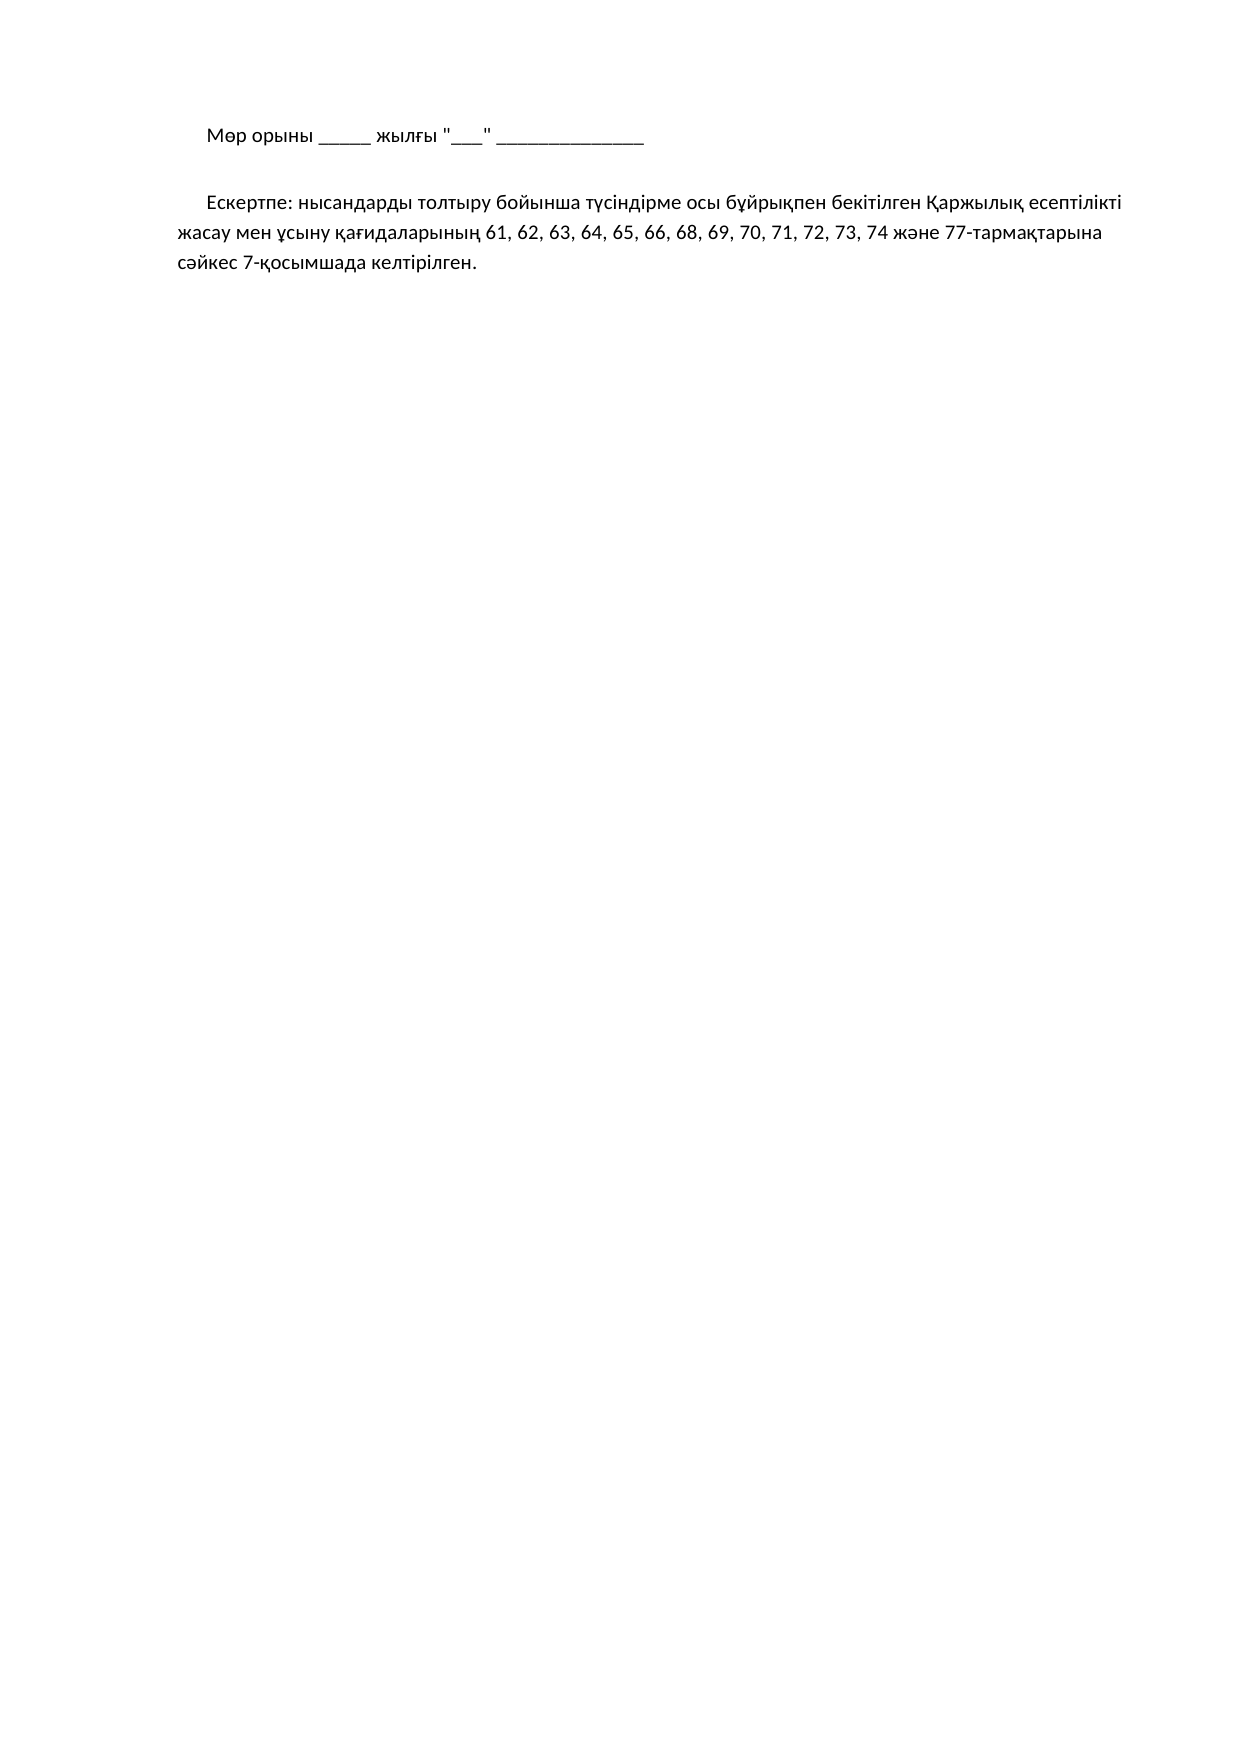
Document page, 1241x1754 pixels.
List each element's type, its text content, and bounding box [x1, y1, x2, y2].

text Ескертпе: нысандарды толтыру бойынша түсіндірме осы бұйрықпен бекітілген Қаржылық есептілікті жасау мен ұсыну қағидаларының 61, 62, 63, 64, 65, 66, 68, 69, 70, 71, 72, 73, 74 және 77-тармақтарына сәйкес 7-қосымшада келтірілген. [177, 185, 1152, 274]
text Мөр орыны _____ жылғы "___" ______________ [177, 118, 1152, 148]
